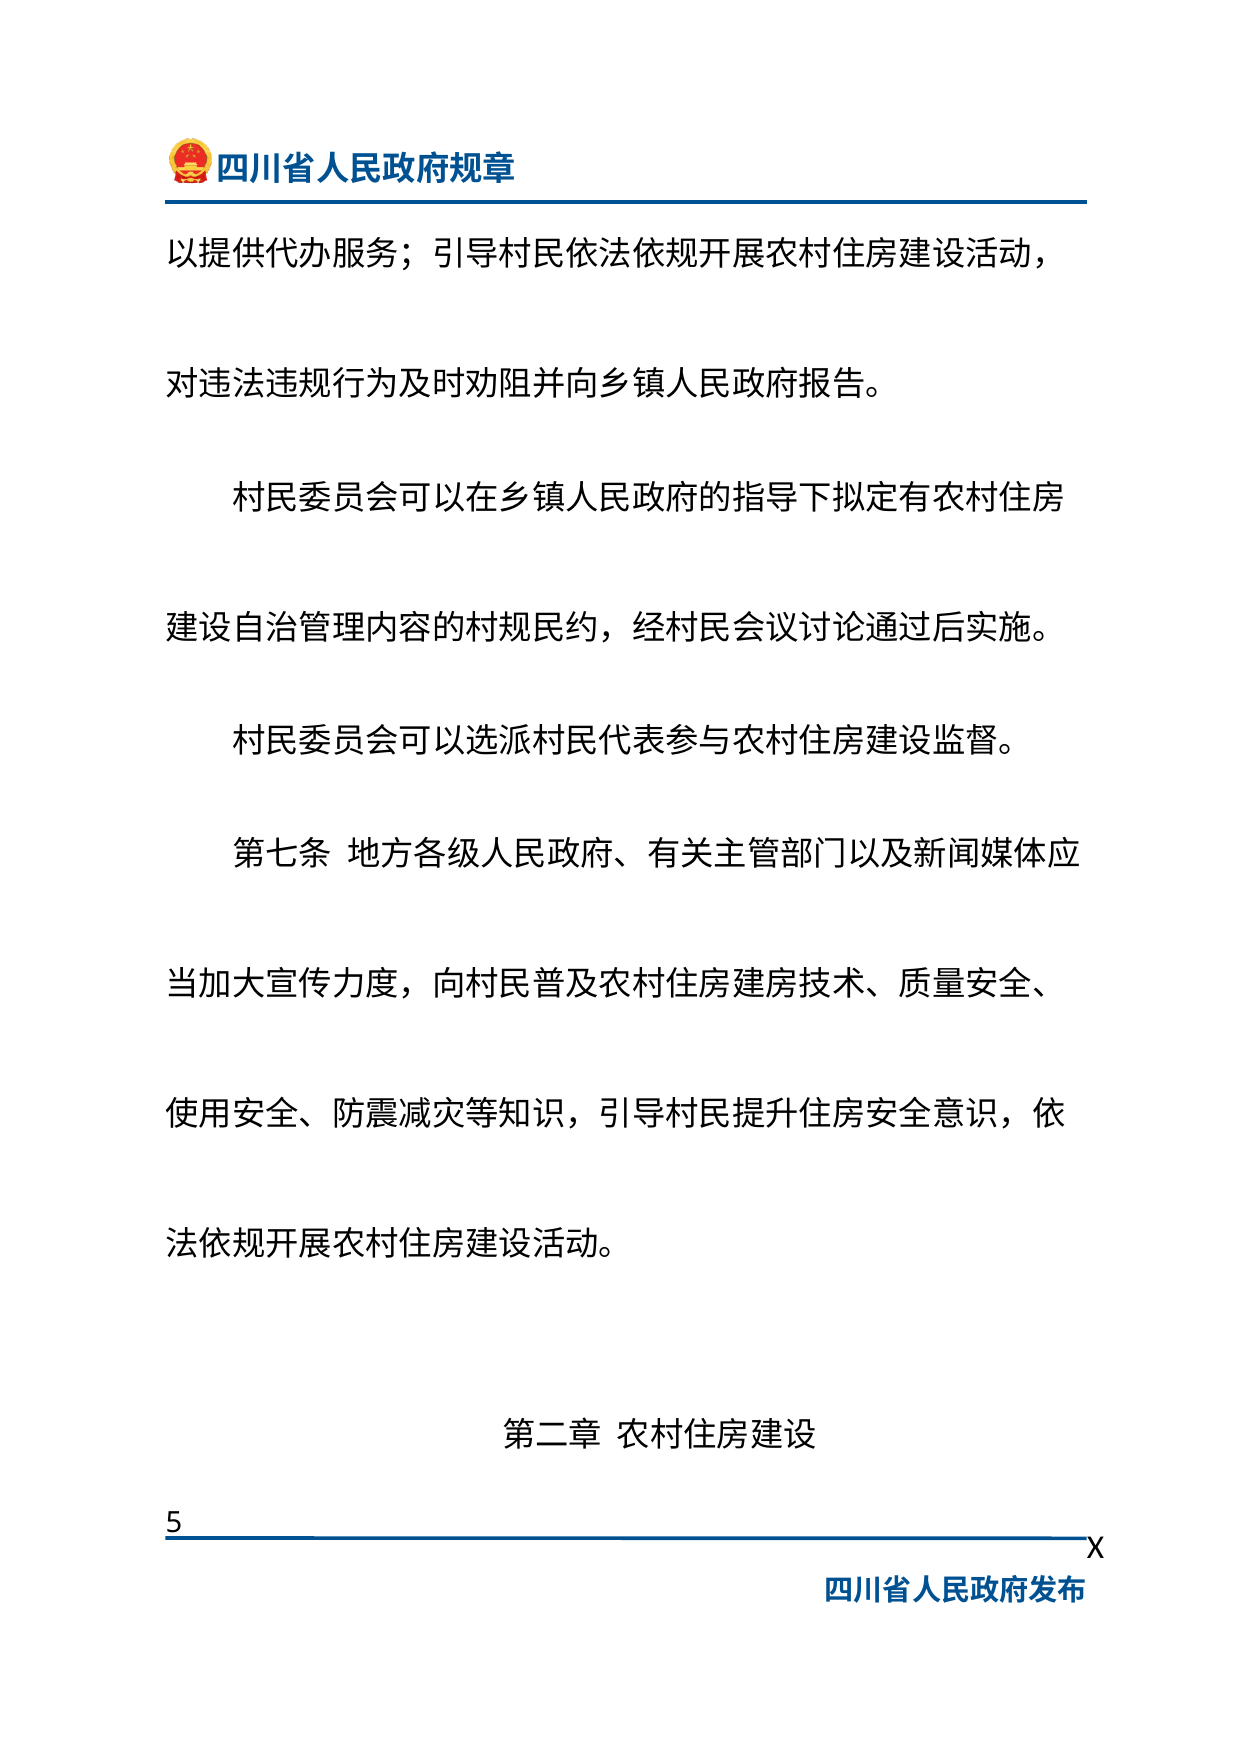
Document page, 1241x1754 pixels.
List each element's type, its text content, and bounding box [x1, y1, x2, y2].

text 第二章 农村住房建设 [165, 1400, 1087, 1465]
text 村民委员会可以选派村民代表参与农村住房建设监督。 [165, 705, 1087, 770]
picture [165, 136, 216, 187]
text 第六条 村民委员会协助乡镇人民政府做好农村住房建设和使用安全管理工作，指导村民办理农村住房建设审批手续，可以提供代办服务；引导村民依法依规开展农村住房建设活动，对违法违规行为及时劝阻并向乡镇人民政府报告。 [165, 219, 1087, 414]
text 第七条 地方各级人民政府、有关主管部门以及新闻媒体应当加大宣传力度，向村民普及农村住房建房技术、质量安全、使用安全、防震减灾等知识，引导村民提升住房安全意识，依法依规开展农村住房建设活动。 [165, 818, 1087, 1273]
text 村民委员会可以在乡镇人民政府的指导下拟定有农村住房建设自治管理内容的村规民约，经村民会议讨论通过后实施。 [165, 462, 1087, 657]
